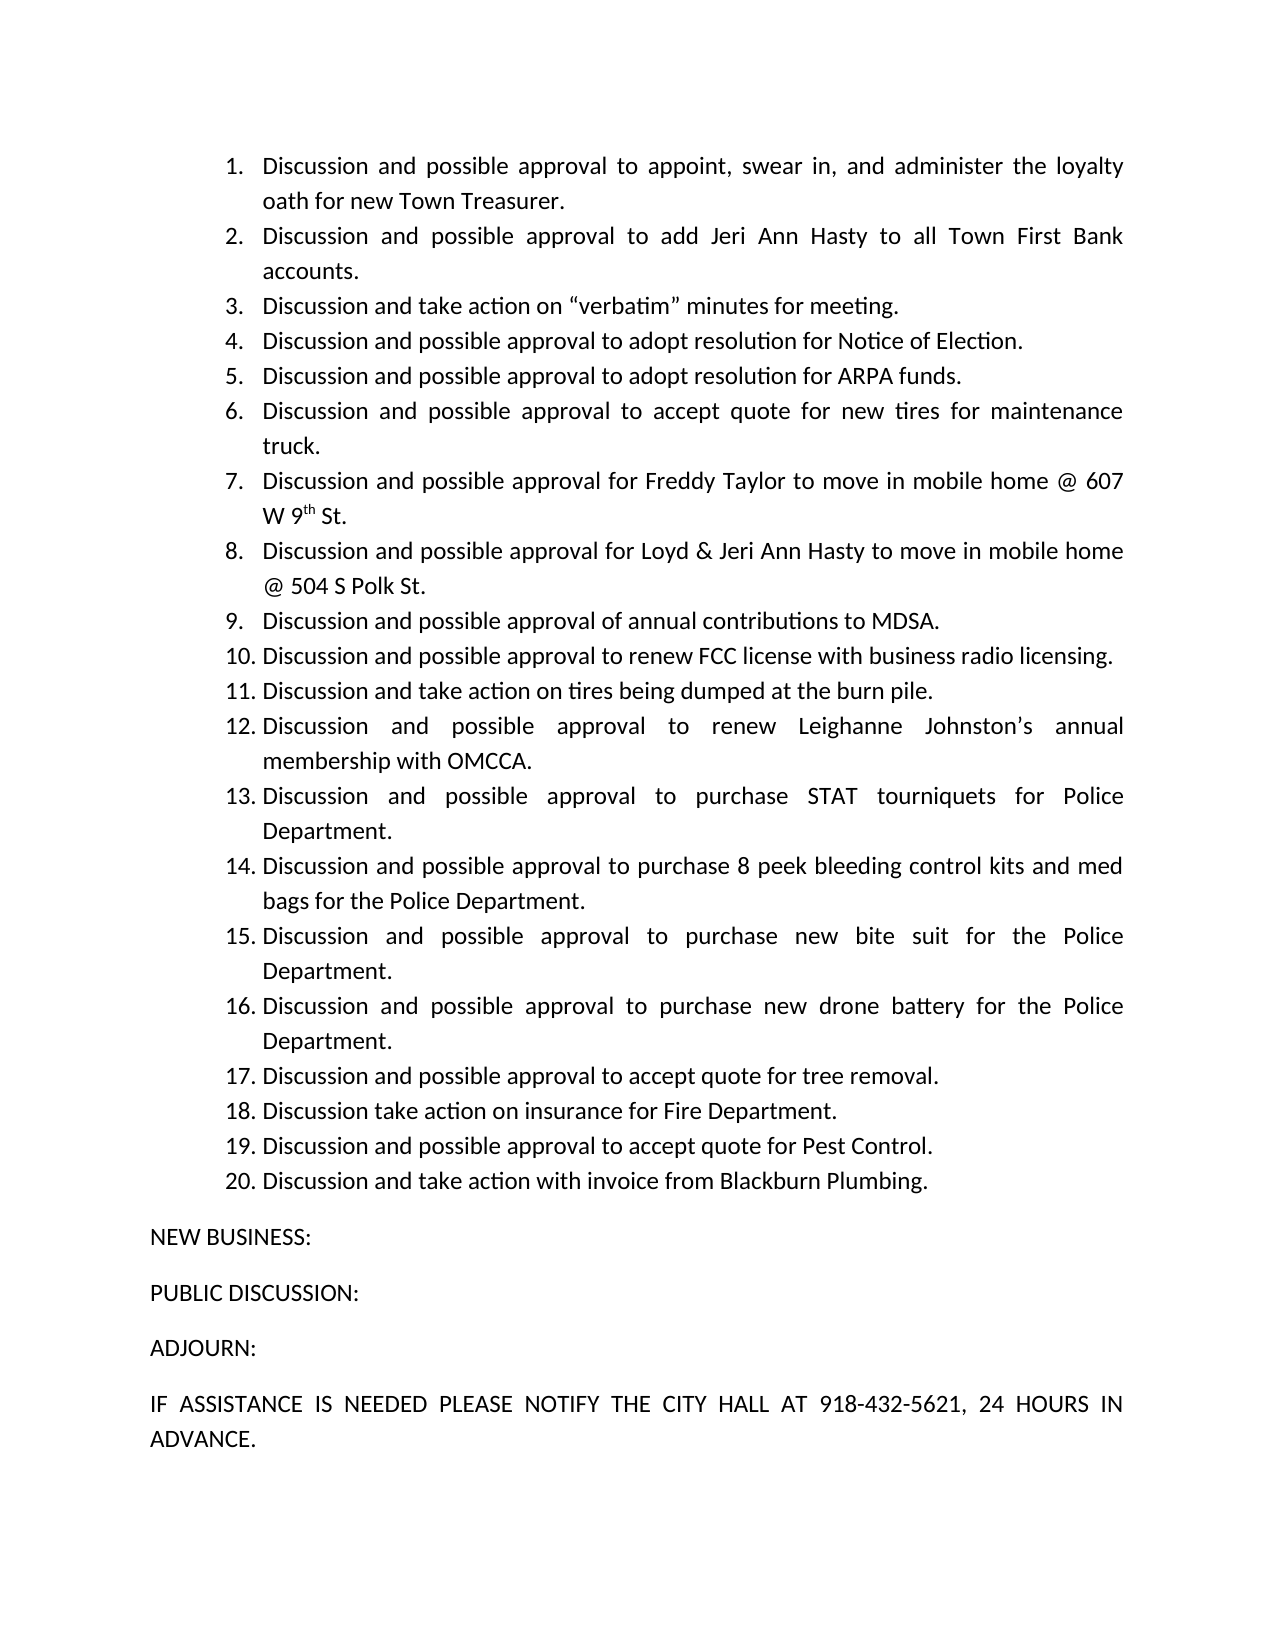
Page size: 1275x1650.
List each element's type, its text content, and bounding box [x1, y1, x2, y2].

list Discussion and possible approval to adopt resolution for Notice of Election. [225, 325, 1125, 356]
list Discussion and possible approval to adopt resolution for ARPA funds. [225, 360, 1125, 391]
text PUBLIC DISCUSSION: [150, 1277, 1125, 1307]
list Discussion and possible approval for Freddy Taylor to move in mobile home @ 607 W 9th St. [225, 465, 1125, 531]
list Discussion and possible approval to renew FCC license with business radio licensing. [225, 640, 1125, 671]
list Discussion and possible approval to accept quote for new tires for maintenance truck. [225, 395, 1125, 461]
list Discussion and take action on tires being dumped at the burn pile. [225, 675, 1125, 706]
text IF ASSISTANCE IS NEEDED PLEASE NOTIFY THE CITY HALL AT 918-432-5621, 24 HOURS IN ADVANCE. [150, 1388, 1125, 1454]
list Discussion and possible approval to accept quote for tree removal. [225, 1060, 1125, 1091]
list Discussion and possible approval for Loyd & Jeri Ann Hasty to move in mobile home @ 504 S Polk St. [225, 535, 1125, 601]
list Discussion and possible approval to accept quote for Pest Control. [225, 1130, 1125, 1161]
list Discussion and possible approval of annual contributions to MDSA. [225, 605, 1125, 636]
list Discussion and possible approval to add Jeri Ann Hasty to all Town First Bank accounts. [225, 220, 1125, 286]
list Discussion and possible approval to purchase new drone battery for the Police Department. [225, 990, 1125, 1056]
list Discussion and possible approval to appoint, swear in, and administer the loyalty oath for new Town Treasurer. [225, 150, 1125, 216]
list Discussion and take action with invoice from Blackburn Plumbing. [225, 1165, 1125, 1196]
list Discussion and possible approval to purchase STAT tourniquets for Police Department. [225, 780, 1125, 846]
list Discussion and take action on “verbatim” minutes for meeting. [225, 290, 1125, 321]
text NEW BUSINESS: [150, 1221, 1125, 1251]
list Discussion and possible approval to purchase 8 peek bleeding control kits and med bags for the Police Department. [225, 850, 1125, 916]
list Discussion take action on insurance for Fire Department. [225, 1095, 1125, 1126]
list Discussion and possible approval to purchase new bite suit for the Police Department. [225, 920, 1125, 986]
text ADJOURN: [150, 1332, 1125, 1363]
list Discussion and possible approval to renew Leighanne Johnston’s annual membership with OMCCA. [225, 710, 1125, 776]
